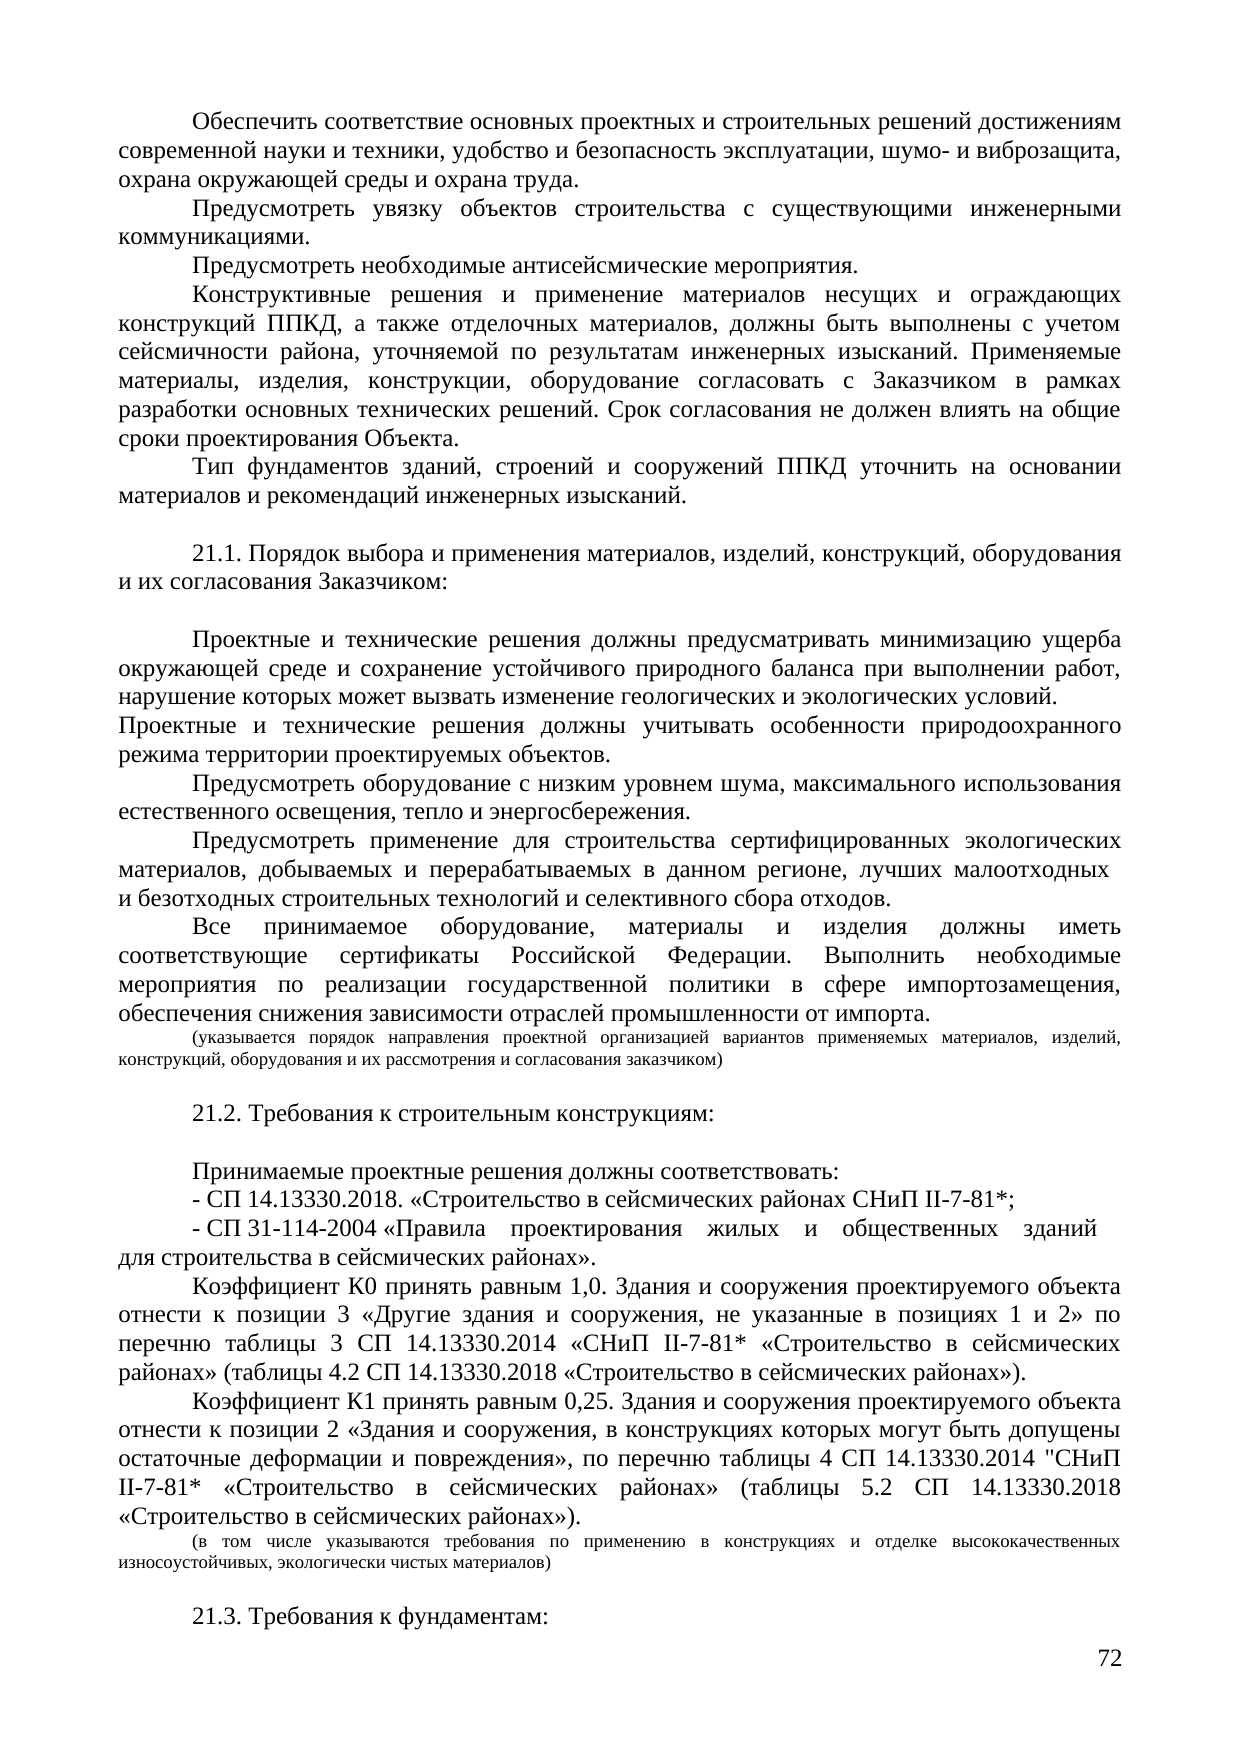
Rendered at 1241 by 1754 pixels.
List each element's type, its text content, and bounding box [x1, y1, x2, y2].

text Обеспечить соответствие основных проектных и строительных решений достижениям современной науки и техники, удобство и безопасность эксплуатации, шумо- и виброзащита, охрана окружающей среды и охрана труда. [118, 106, 1122, 193]
text - СП 14.13330.2018. «Строительство в сейсмических районах СНиП II-7-81*; [118, 1184, 1122, 1213]
text Предусмотреть необходимые антисейсмические мероприятия. [118, 250, 1122, 279]
text Принимаемые проектные решения должны соответствовать: [118, 1156, 1122, 1184]
text Тип фундаментов зданий, строений и сооружений ППКД уточнить на основании материалов и рекомендаций инженерных изысканий. [118, 451, 1122, 509]
text - СП 31-114-2004 «Правила проектирования жилых и общественных зданий для строительства в сейсмических районах». [118, 1213, 1122, 1271]
text Конструктивные решения и применение материалов несущих и ограждающих конструкций ППКД, а также отделочных материалов, должны быть выполнены с учетом сейсмичности района, уточняемой по результатам инженерных изысканий. Применяемые материалы, изделия, конструкции, оборудование согласовать с Заказчиком в рамках разработки основных технических решений. Срок согласования не должен влиять на общие сроки проектирования Объекта. [118, 279, 1122, 451]
text 21.2. Требования к строительным конструкциям: [118, 1098, 1122, 1127]
text Все принимаемое оборудование, материалы и изделия должны иметь соответствующие сертификаты Российской Федерации. Выполнить необходимые мероприятия по реализации государственной политики в сфере импортозамещения, обеспечения снижения зависимости отраслей промышленности от импорта. [118, 911, 1122, 1026]
text (в том числе указываются требования по применению в конструкциях и отделке высококачественных износоустойчивых, экологически чистых материалов) [118, 1529, 1122, 1573]
text Предусмотреть применение для строительства сертифицированных экологических материалов, добываемых и перерабатываемых в данном регионе, лучших малоотходных и безотходных строительных технологий и селективного сбора отходов. [118, 825, 1122, 911]
text Проектные и технические решения должны предусматривать минимизацию ущерба окружающей среде и сохранение устойчивого природного баланса при выполнении работ, нарушение которых может вызвать изменение геологических и экологических условий. [118, 624, 1122, 710]
text 21.1. Порядок выбора и применения материалов, изделий, конструкций, оборудования и их согласования Заказчиком: [118, 538, 1122, 595]
text Коэффициент К0 принять равным 1,0. Здания и сооружения проектируемого объекта отнести к позиции 3 «Другие здания и сооружения, не указанные в позициях 1 и 2» по перечню таблицы 3 СП 14.13330.2014 «СНиП II-7-81* «Строительство в сейсмических районах» (таблицы 4.2 СП 14.13330.2018 «Строительство в сейсмических районах»). [118, 1271, 1122, 1386]
text Предусмотреть увязку объектов строительства с существующими инженерными коммуникациями. [118, 193, 1122, 250]
text 21.3. Требования к фундаментам: [118, 1601, 1122, 1630]
text Проектные и технические решения должны учитывать особенности природоохранного режима территории проектируемых объектов. [118, 710, 1122, 768]
text (указывается порядок направления проектной организацией вариантов применяемых материалов, изделий, конструкций, оборудования и их рассмотрения и согласования заказчиком) [118, 1026, 1122, 1069]
text Коэффициент К1 принять равным 0,25. Здания и сооружения проектируемого объекта отнести к позиции 2 «Здания и сооружения, в конструкциях которых могут быть допущены остаточные деформации и повреждения», по перечню таблицы 4 СП 14.13330.2014 "СНиП II-7-81* «Строительство в сейсмических районах» (таблицы 5.2 СП 14.13330.2018 «Строительство в сейсмических районах»). [118, 1386, 1122, 1529]
text Предусмотреть оборудование с низким уровнем шума, максимального использования естественного освещения, тепло и энергосбережения. [118, 768, 1122, 825]
